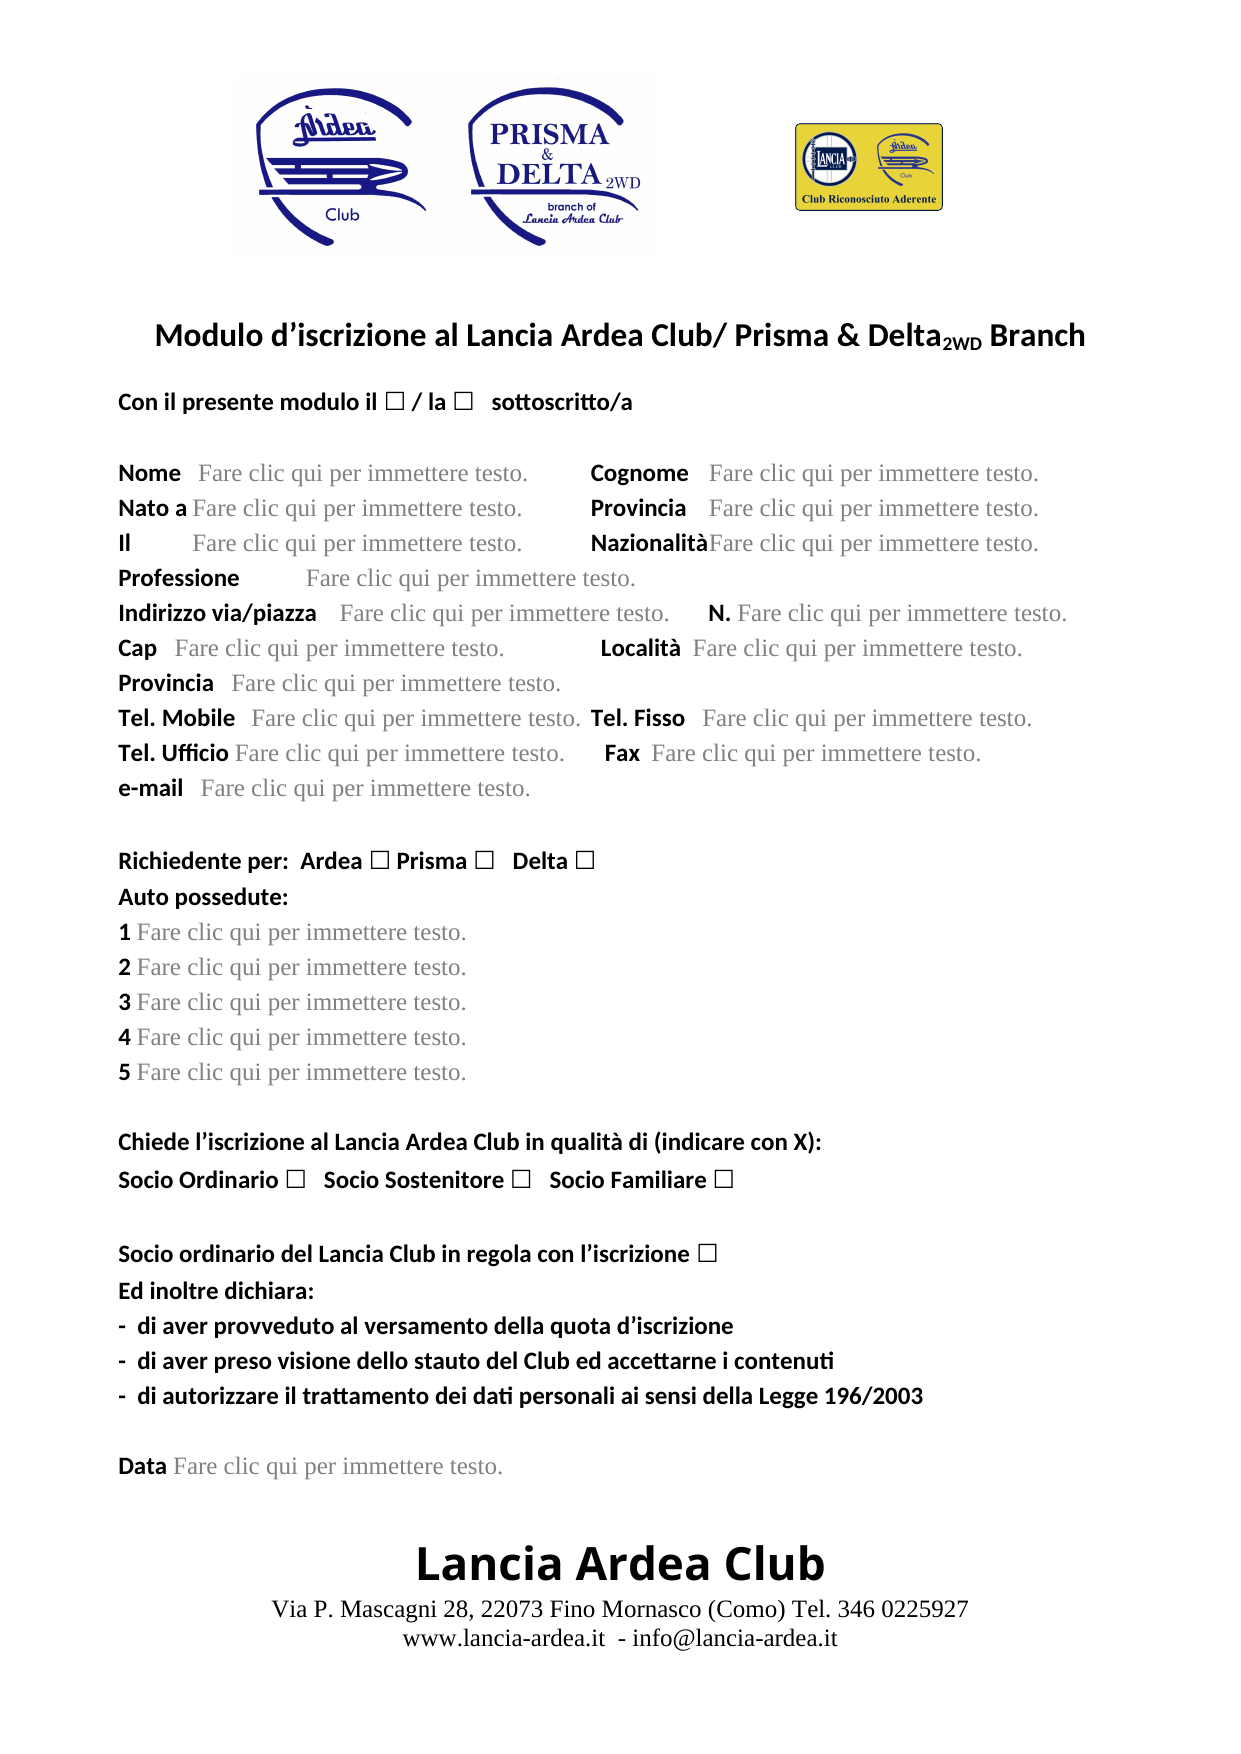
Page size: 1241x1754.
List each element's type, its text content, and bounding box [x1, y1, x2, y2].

text Provincia [118, 667, 1122, 698]
text Socio ordinario del Lancia Club in regola con l’iscrizione [118, 1236, 1122, 1270]
text Auto possedute: [118, 881, 1122, 912]
picture [793, 121, 945, 213]
text Con il presente modulo il / la sottoscritto/a [118, 383, 1122, 417]
text 1 [118, 916, 1122, 947]
text 2 [118, 951, 1122, 982]
text Indirizzo via/piazza N. [118, 597, 1122, 628]
text - di autorizzare il trattamento dei dati personali ai sensi della Legge 196/2003 [118, 1380, 1122, 1410]
text Nome Cognome [118, 457, 1122, 488]
text e-mail [118, 772, 1122, 803]
text Professione [118, 562, 1122, 593]
text Tel. Mobile Tel. Fisso [118, 702, 1122, 733]
text Tel. Ufficio Fax [118, 737, 1122, 768]
text 3 [118, 986, 1122, 1017]
text Chiede l’iscrizione al in qualità di (indicare con X): [118, 1126, 1122, 1157]
text - di aver preso visione dello stauto del Club ed accettarne i contenuti [118, 1345, 1122, 1375]
text - di aver provveduto al versamento della quota d’iscrizione [118, 1310, 1122, 1340]
text Ed inoltre dichiara: [118, 1275, 1122, 1305]
picture [234, 73, 659, 259]
text Richiedente per: Ardea Prisma Delta [118, 842, 1122, 876]
text Socio Ordinario Socio Sostenitore Socio Familiare [118, 1161, 1122, 1196]
text 5 [118, 1056, 1122, 1087]
text 4 [118, 1021, 1122, 1052]
text Data [118, 1450, 1122, 1480]
text Modulo d’iscrizione al Club/ Prisma & Delta2WD Branch [118, 314, 1122, 355]
text Cap Località [118, 632, 1122, 663]
text Nato a Provincia [118, 492, 1122, 523]
text Il Nazionalità [118, 527, 1122, 558]
